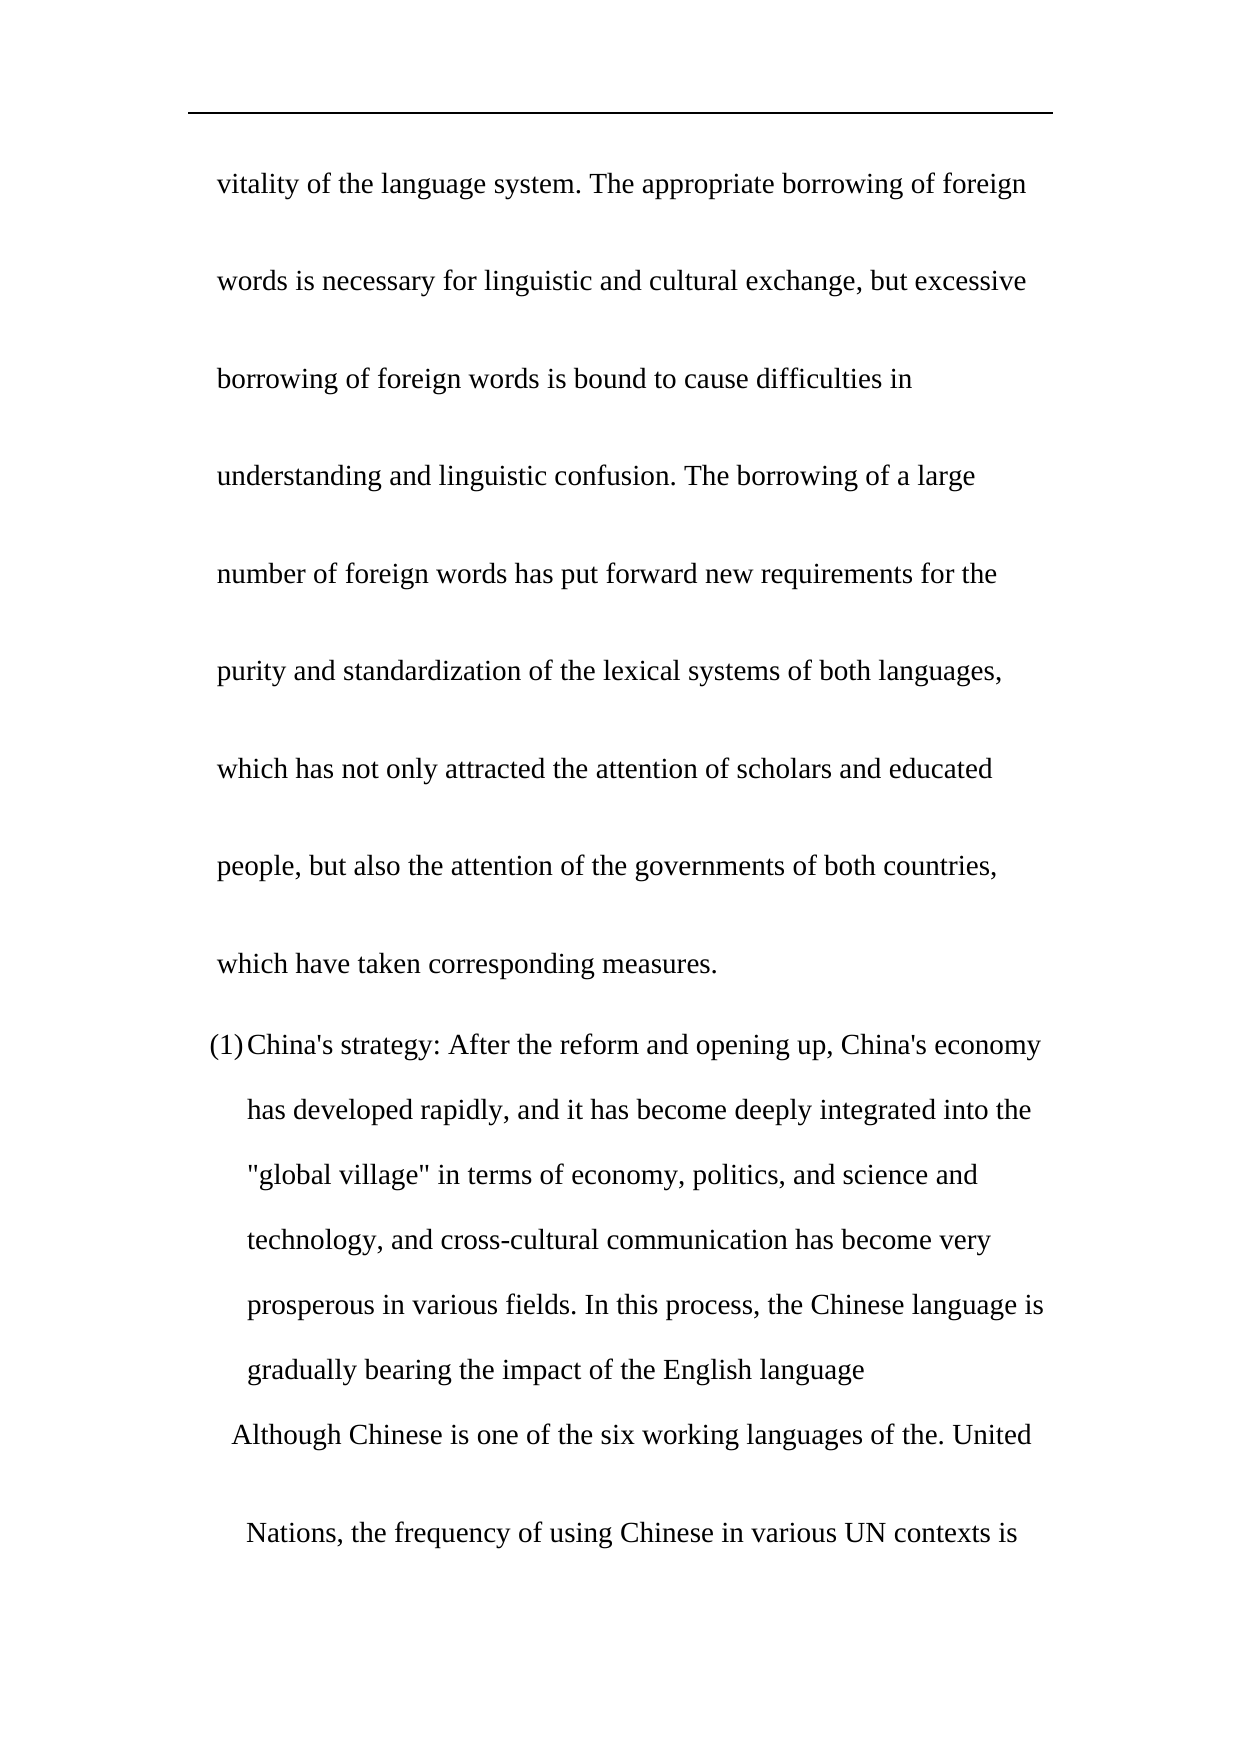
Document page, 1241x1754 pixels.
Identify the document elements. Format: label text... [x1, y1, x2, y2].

list China's strategy: After the reform and opening up, China's economy has developed rapidly, and it has become deeply integrated into the "global village" in terms of economy, politics, and science and technology, and cross-cultural communication has become very prosperous in various fields. In this process, the Chinese language is gradually bearing the impact of the English language [209, 1012, 1053, 1402]
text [187, 1402, 1053, 1564]
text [217, 150, 1053, 995]
